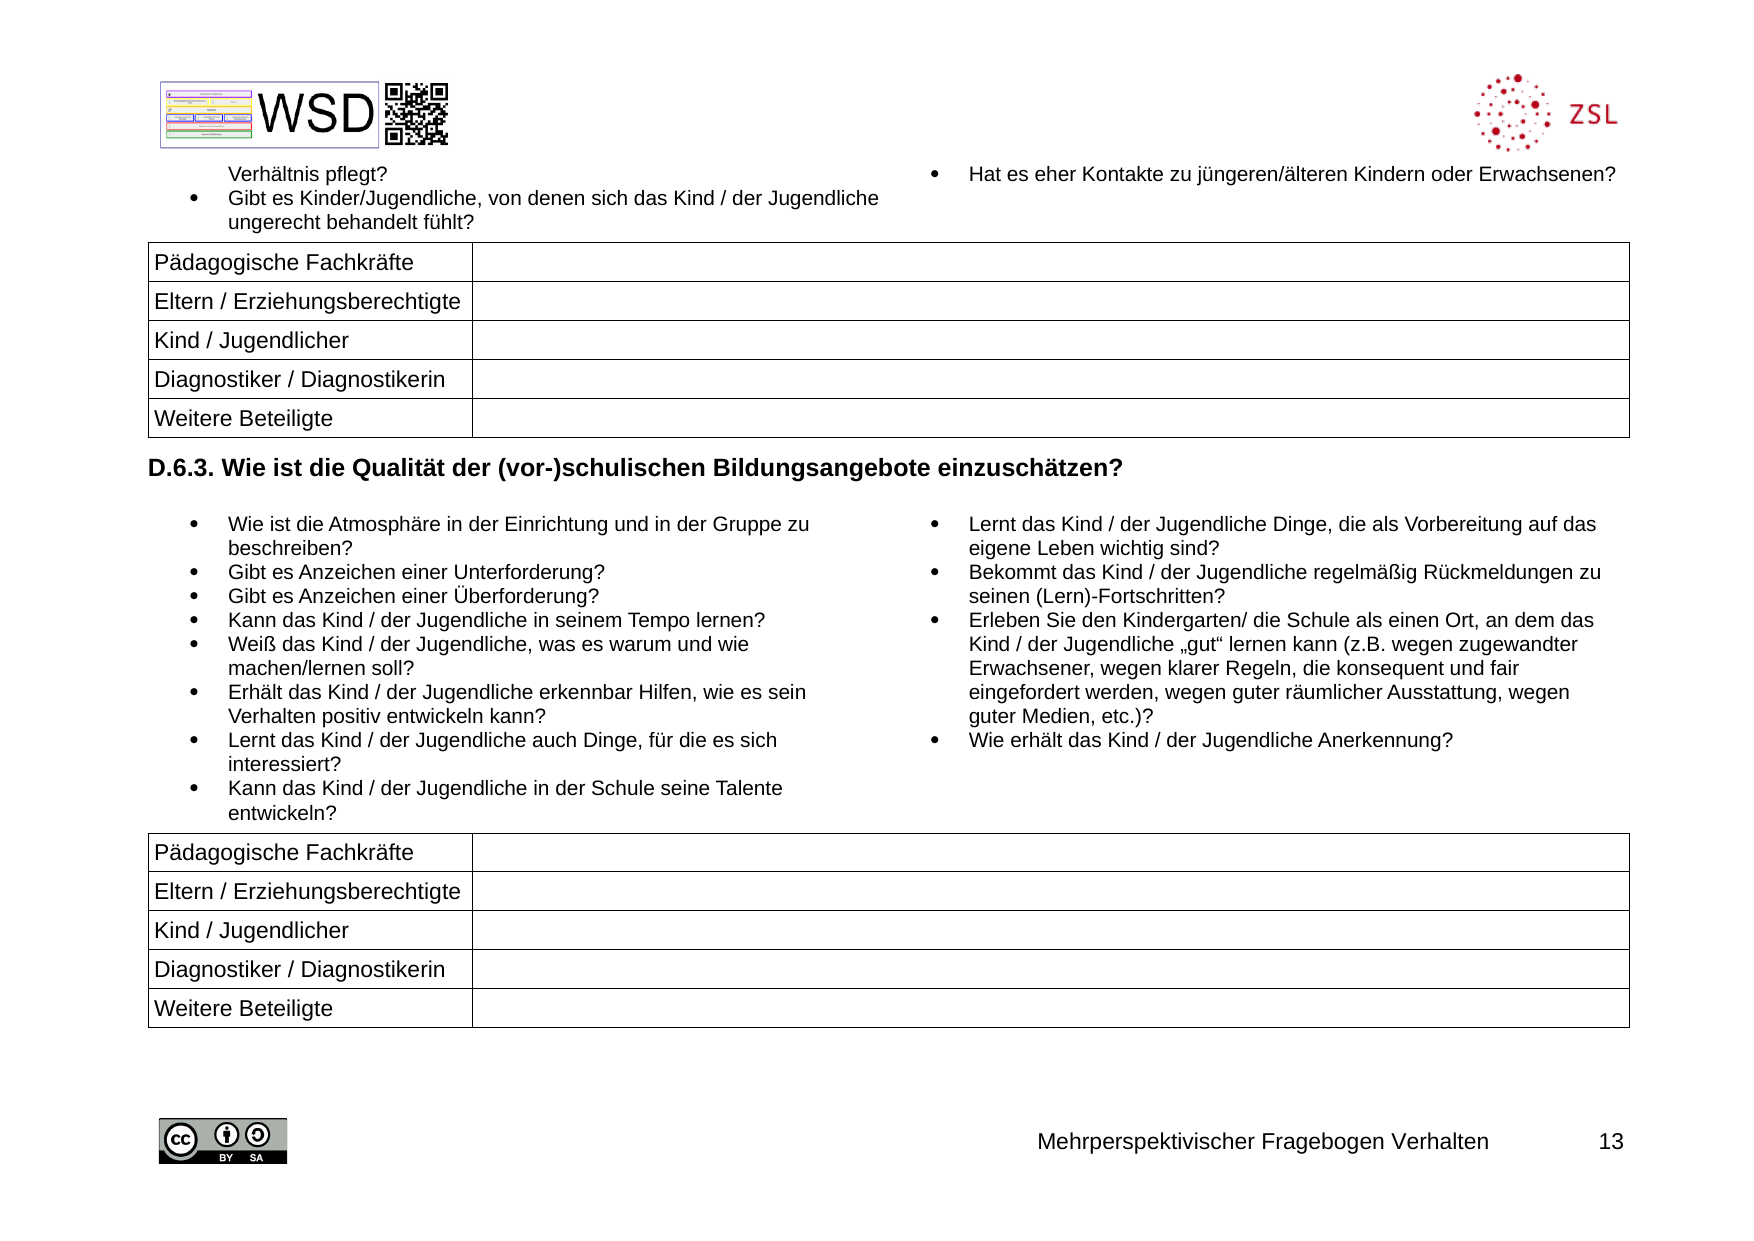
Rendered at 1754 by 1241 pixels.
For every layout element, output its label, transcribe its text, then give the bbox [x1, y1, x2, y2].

table_cell [473, 872, 1629, 910]
picture [1472, 73, 1620, 154]
table_header Wie ist die Atmosphäre in der Einrichtung und in der Gruppe zu beschreiben? Gibt es Anzeichen einer Unterforderung? Gibt es Anzeichen einer Überforderung? Kann das Kind / der Jugendliche in seinem Tempo lernen? Weiß das Kind / der Jugendliche, was es warum und wie machen/lernen soll? Erhält das Kind / der Jugendliche erkennbar Hilfen, wie es sein Verhalten positiv entwickeln kann? Lernt das Kind / der Jugendliche auch Dinge, für die es sich interessiert? Kann das Kind / der Jugendliche in der Schule seine Talente entwickeln? [147, 506, 888, 830]
picture [158, 78, 453, 150]
subtitle Wie ist die Qualität der (vor-)schulischen Bildungsangebote einzuschätzen? [148, 452, 1636, 481]
table_header Pädagogische Fachkräfte [149, 243, 472, 281]
table_header Pädagogische Fachkräfte [149, 834, 472, 871]
table_header [473, 243, 1629, 281]
table_cell Weitere Beteiligte [149, 399, 472, 437]
table_cell Kind / Jugendlicher [149, 911, 472, 949]
table_cell Weitere Beteiligte [149, 989, 472, 1027]
table_cell [473, 399, 1629, 437]
picture [158, 1118, 288, 1164]
table_cell Diagnostiker / Diagnostikerin [149, 360, 472, 398]
table_cell Eltern / Erziehungsberechtigte [149, 872, 472, 910]
table_cell Kind / Jugendlicher [149, 321, 472, 359]
table_cell [473, 360, 1629, 398]
table_cell [473, 950, 1629, 988]
table_cell [473, 282, 1629, 320]
table_cell [473, 321, 1629, 359]
table_header [473, 834, 1629, 871]
table_cell [473, 911, 1629, 949]
table_cell Eltern / Erziehungsberechtigte [149, 282, 472, 320]
table_cell [473, 989, 1629, 1027]
table_header Lernt das Kind / der Jugendliche Dinge, die als Vorbereitung auf das eigene Leben wichtig sind? Bekommt das Kind / der Jugendliche regelmäßig Rückmeldungen zu seinen (Lern)-Fortschritten? Erleben Sie den Kindergarten/ die Schule als einen Ort, an dem das Kind / der Jugendliche „gut“ lernen kann (z.B. wegen zugewandter Erwachsener, wegen klarer Regeln, die konsequent und fair eingefordert werden, wegen guter räumlicher Ausstattung, wegen guter Medien, etc.)? Wie erhält das Kind / der Jugendliche Anerkennung? [888, 506, 1628, 830]
table_cell Diagnostiker / Diagnostikerin [149, 950, 472, 988]
